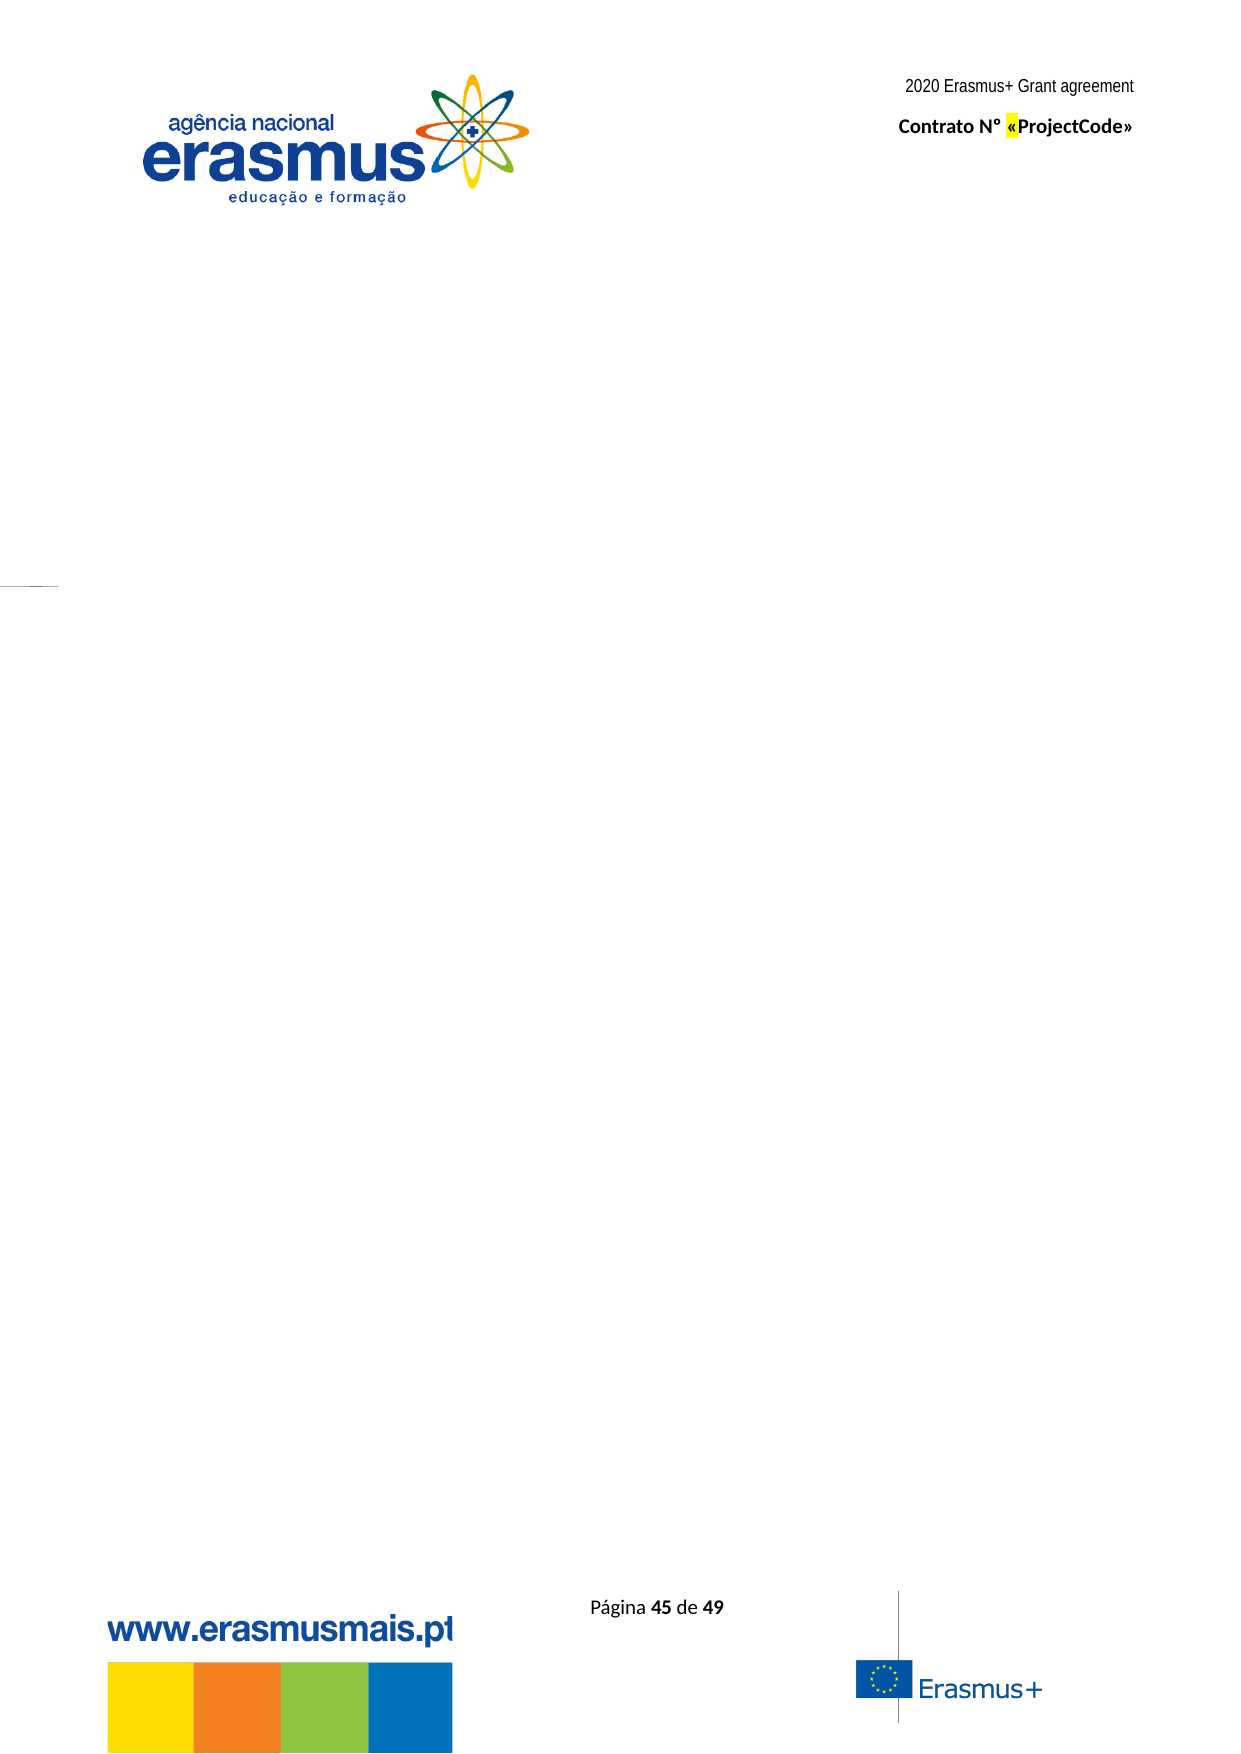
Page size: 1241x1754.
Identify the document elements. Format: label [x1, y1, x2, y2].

picture [106, 1614, 452, 1752]
picture [106, 46, 589, 251]
picture [845, 1649, 1053, 1709]
